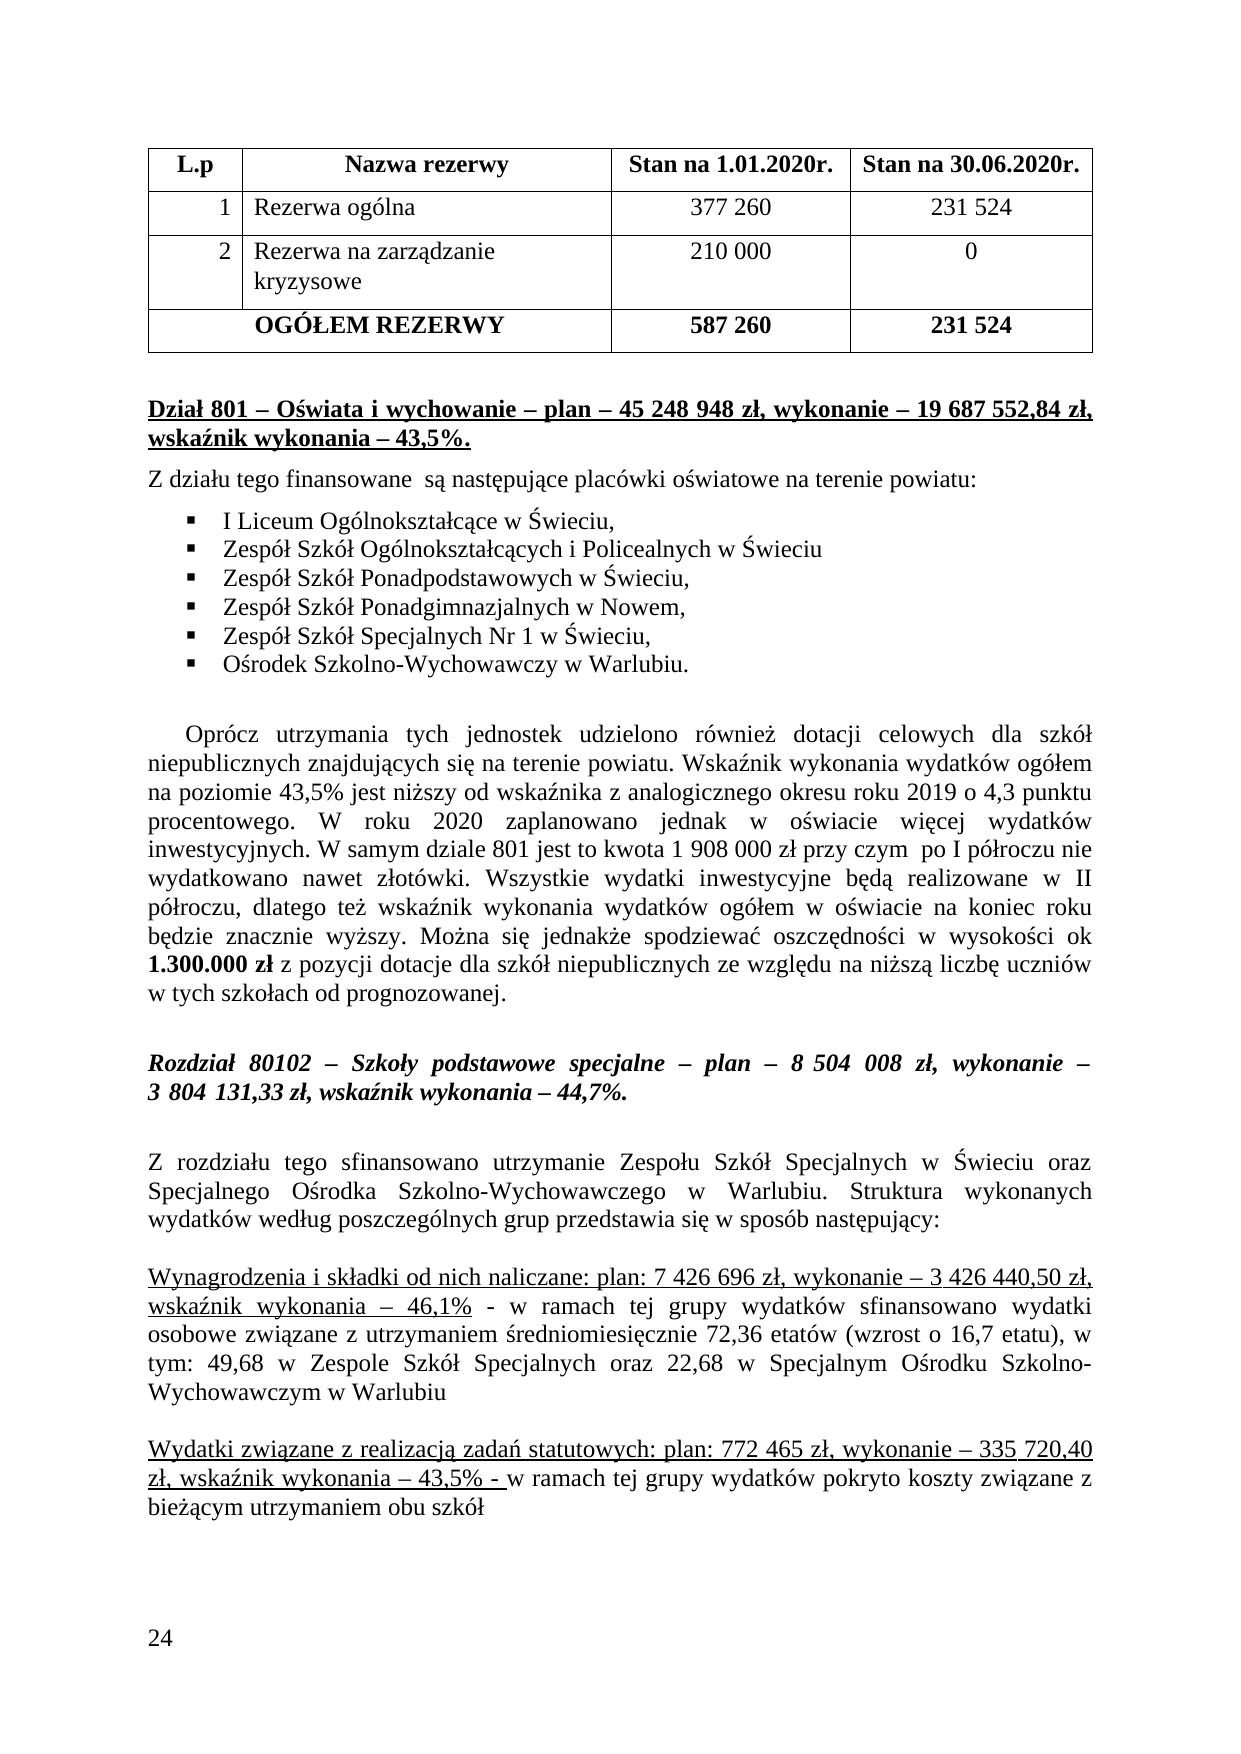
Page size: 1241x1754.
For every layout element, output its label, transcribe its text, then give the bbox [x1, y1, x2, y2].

table_cell 2 [149, 236, 242, 309]
text Dział 801 – Oświata i wychowanie – plan – 45 248 948 zł, wykonanie – 19 687 552,84 zł, wskaźnik wykonania – 43,5%. [148, 421, 1093, 452]
text Z działu tego finansowane są następujące placówki oświatowe na terenie powiatu: [148, 464, 1093, 493]
table_header L.p [149, 149, 242, 191]
text Rozdział 80102 – Szkoły podstawowe specjalne – plan – 8 504 008 zł, wykonanie – 3 804 131,33 zł, wskaźnik wykonania – 44,7%. [148, 1048, 1093, 1106]
table_cell OGÓŁEM REZERWY [149, 310, 611, 352]
table_cell Rezerwa na zarządzanie kryzysowe [243, 236, 611, 309]
table_cell 1 [149, 192, 242, 235]
text Wydatki związane z realizacją zadań statutowych: plan: 772 465 zł, wykonanie – 335 720,40 zł, wskaźnik wykonania – 43,5% - w ramach tej grupy wydatków pokryto koszty związane z bieżącym utrzymaniem obu szkół [148, 1434, 1093, 1459]
list Zespół Szkół Ogólnokształcących i Policealnych w Świeciu [185, 534, 1093, 563]
table_cell Rezerwa ogólna [243, 192, 611, 235]
table_cell 587 260 [612, 310, 850, 352]
table_cell 231 524 [851, 310, 1092, 352]
list Zespół Szkół Ponadgimnazjalnych w Nowem, [185, 592, 1093, 621]
text Wydatki związane z realizacją zadań statutowych: plan: 772 465 zł, wykonanie – 335 720,40 zł, wskaźnik wykonania – 43,5% - w ramach tej grupy wydatków pokryto koszty związane z bieżącym utrzymaniem obu szkół [148, 1460, 1093, 1521]
table_header Stan na 30.06.2020r. [851, 149, 1092, 191]
table_cell 0 [851, 236, 1092, 309]
table_cell 231 524 [851, 192, 1092, 235]
list Zespół Szkół Ponadpodstawowych w Świeciu, [185, 563, 1093, 592]
text Z rozdziału tego sfinansowano utrzymanie Zespołu Szkół Specjalnych w Świeciu oraz Specjalnego Ośrodka Szkolno-Wychowawczego w Warlubiu. Struktura wykonanych wydatków według poszczególnych grup przedstawia się w sposób następujący: [148, 1147, 1093, 1233]
list Ośrodek Szkolno-Wychowawczy w Warlubiu. [185, 649, 1093, 678]
text Wynagrodzenia i składki od nich naliczane: plan: 7 426 696 zł, wykonanie – 3 426 440,50 zł, wskaźnik wykonania – 46,1% - w ramach tej grupy wydatków sfinansowano wydatki osobowe związane z utrzymaniem średniomiesięcznie 72,36 etatów (wzrost o 16,7 etatu), w tym: 49,68 w Zespole Szkół Specjalnych oraz 22,68 w Specjalnym Ośrodku Szkolno-Wychowawczym w Warlubiu [148, 1262, 1093, 1287]
list I Liceum Ogólnokształcące w Świeciu, [185, 506, 1093, 534]
text Oprócz utrzymania tych jednostek udzielono również dotacji celowych dla szkół niepublicznych znajdujących się na terenie powiatu. Wskaźnik wykonania wydatków ogółem na poziomie 43,5% jest niższy od wskaźnika z analogicznego okresu roku 2019 o 4,3 punktu procentowego. W roku 2020 zaplanowano jednak w oświacie więcej wydatków inwestycyjnych. W samym dziale 801 jest to kwota 1 908 000 zł przy czym po I półroczu nie wydatkowano nawet złotówki. Wszystkie wydatki inwestycyjne będą realizowane w II półroczu, dlatego też wskaźnik wykonania wydatków ogółem w oświacie na koniec roku będzie znacznie wyższy. Można się jednakże spodziewać oszczędności w wysokości ok 1.300.000 zł z pozycji dotacje dla szkół niepublicznych ze względu na niższą liczbę uczniów w tych szkołach od prognozowanej. [148, 719, 1093, 1007]
text Wynagrodzenia i składki od nich naliczane: plan: 7 426 696 zł, wykonanie – 3 426 440,50 zł, wskaźnik wykonania – 46,1% - w ramach tej grupy wydatków sfinansowano wydatki osobowe związane z utrzymaniem średniomiesięcznie 72,36 etatów (wzrost o 16,7 etatu), w tym: 49,68 w Zespole Szkół Specjalnych oraz 22,68 w Specjalnym Ośrodku Szkolno-Wychowawczym w Warlubiu [148, 1288, 1093, 1406]
text Dział 801 – Oświata i wychowanie – plan – 45 248 948 zł, wykonanie – 19 687 552,84 zł, wskaźnik wykonania – 43,5%. [148, 394, 1093, 419]
table_header Stan na 1.01.2020r. [612, 149, 850, 191]
table_cell 210 000 [612, 236, 850, 309]
table_cell 377 260 [612, 192, 850, 235]
table_header Nazwa rezerwy [243, 149, 611, 191]
list Zespół Szkół Specjalnych Nr 1 w Świeciu, [185, 621, 1093, 649]
